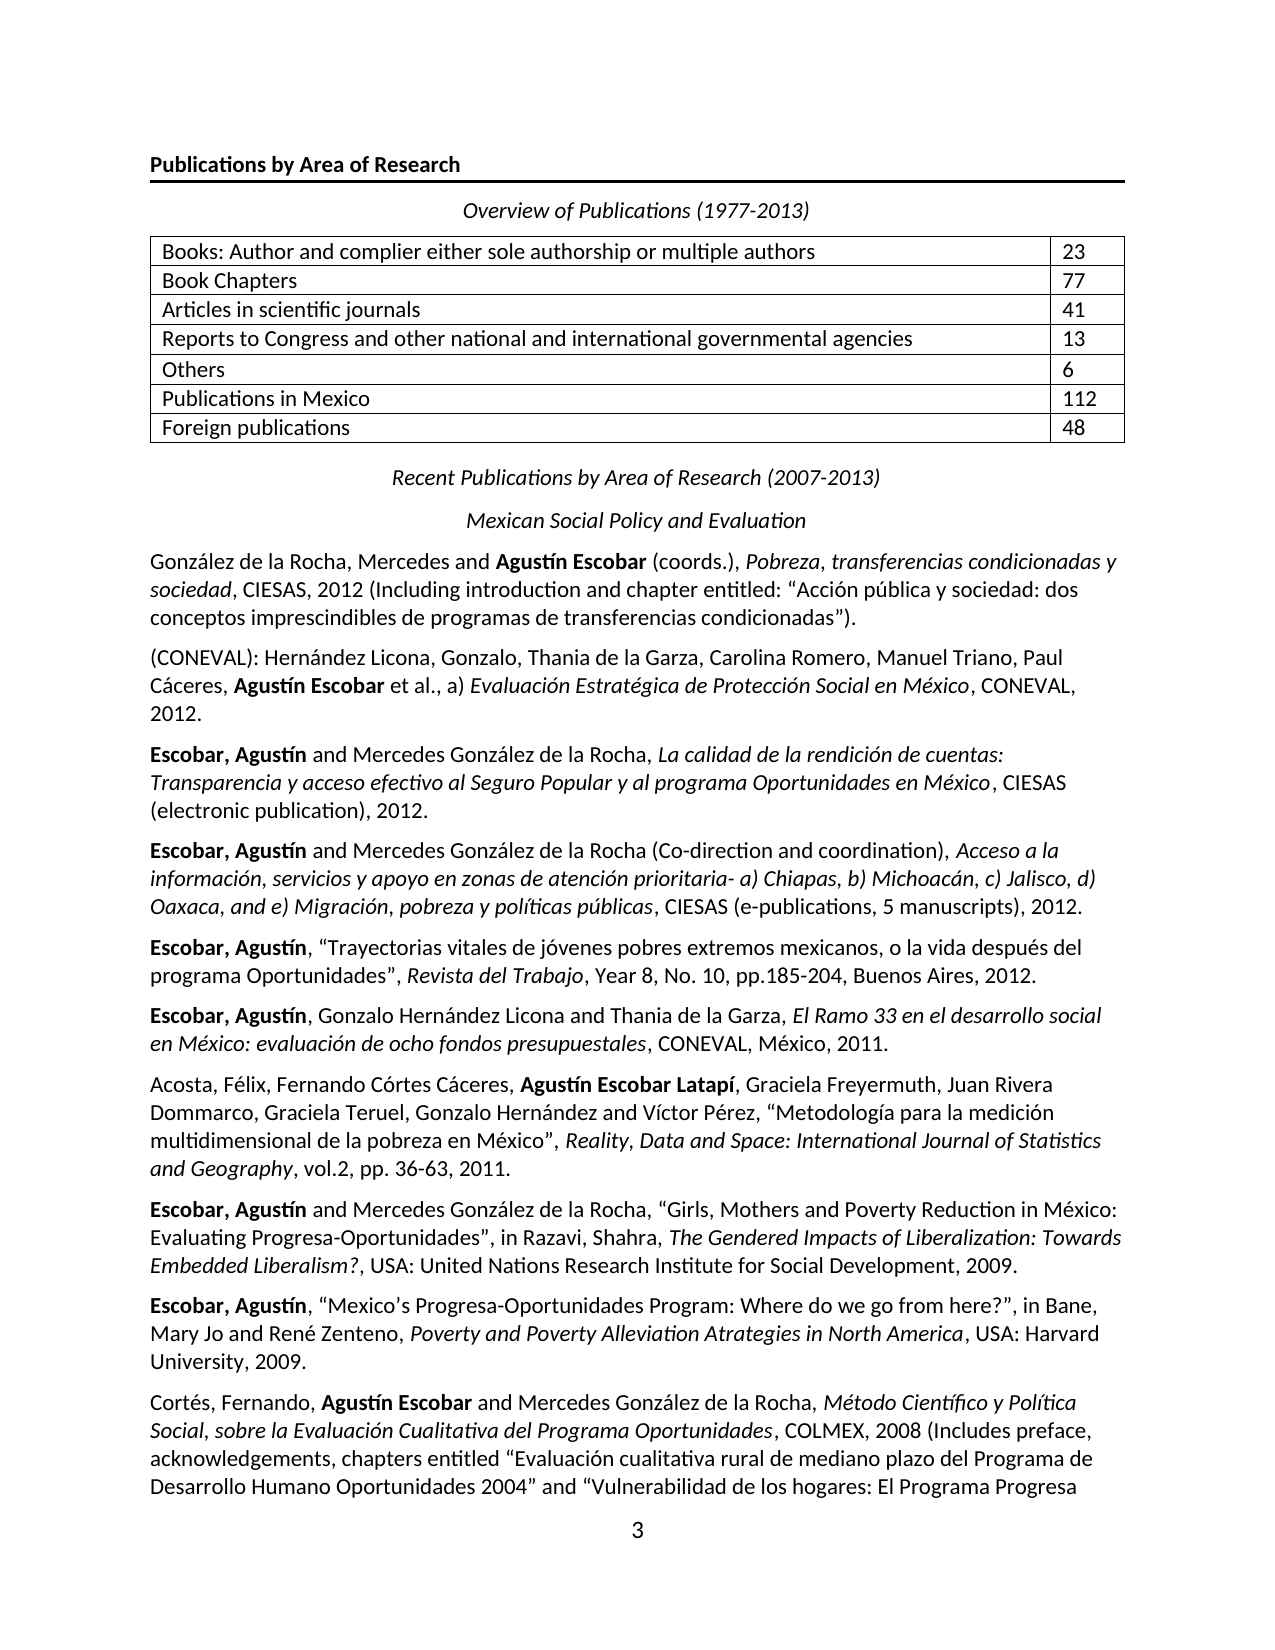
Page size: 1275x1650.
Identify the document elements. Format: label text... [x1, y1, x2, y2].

table_cell Others [151, 355, 1050, 383]
text Recent Publications by Area of Research (2007-2013) [150, 463, 1125, 491]
text Escobar, Agustín, “Mexico’s Progresa-Oportunidades Program: Where do we go from here?”, in Bane, Mary Jo and René Zenteno, Poverty and Poverty Alleviation Atrategies in North America, USA: Harvard University, 2009. [150, 1291, 1125, 1375]
text (CONEVAL): Hernández Licona, Gonzalo, Thania de la Garza, Carolina Romero, Manuel Triano, Paul Cáceres, Agustín Escobar et al., a) Evaluación Estratégica de Protección Social en México, CONEVAL, 2012. [150, 643, 1125, 727]
table_cell 77 [1051, 266, 1124, 294]
table_cell 6 [1051, 355, 1124, 383]
table_cell 41 [1051, 295, 1124, 323]
table_cell Foreign publications [151, 414, 1050, 442]
table_cell Articles in scientific journals [151, 295, 1050, 323]
text González de la Rocha, Mercedes and Agustín Escobar (coords.), Pobreza, transferencias condicionadas y sociedad, CIESAS, 2012 (Including introduction and chapter entitled: “Acción pública y sociedad: dos conceptos imprescindibles de programas de transferencias condicionadas”). [150, 547, 1125, 631]
text Escobar, Agustín, “Trayectorias vitales de jóvenes pobres extremos mexicanos, o la vida después del programa Oportunidades”, Revista del Trabajo, Year 8, No. 10, pp.185-204, Buenos Aires, 2012. [150, 933, 1125, 989]
table_cell Reports to Congress and other national and international governmental agencies [151, 325, 1050, 354]
text Escobar, Agustín and Mercedes González de la Rocha, La calidad de la rendición de cuentas: Transparencia y acceso efectivo al Seguro Popular y al programa Oportunidades en México, CIESAS (electronic publication), 2012. [150, 740, 1125, 824]
table_cell Book Chapters [151, 266, 1050, 294]
text Escobar, Agustín and Mercedes González de la Rocha (Co-direction and coordination), Acceso a la información, servicios y apoyo en zonas de atención prioritaria- a) Chiapas, b) Michoacán, c) Jalisco, d) Oaxaca, and e) Migración, pobreza y políticas públicas, CIESAS (e-publications, 5 manuscripts), 2012. [150, 836, 1125, 921]
text Escobar, Agustín and Mercedes González de la Rocha, “Girls, Mothers and Poverty Reduction in México: Evaluating Progresa-Oportunidades”, in Razavi, Shahra, The Gendered Impacts of Liberalization: Towards Embedded Liberalism?, USA: United Nations Research Institute for Social Development, 2009. [150, 1195, 1125, 1279]
table_cell 48 [1051, 414, 1124, 442]
table_header Books: Author and complier either sole authorship or multiple authors [151, 237, 1050, 265]
table_cell 13 [1051, 325, 1124, 354]
text Acosta, Félix, Fernando Córtes Cáceres, Agustín Escobar Latapí, Graciela Freyermuth, Juan Rivera Dommarco, Graciela Teruel, Gonzalo Hernández and Víctor Pérez, “Metodología para la medición multidimensional de la pobreza en México”, Reality, Data and Space: International Journal of Statistics and Geography, vol.2, pp. 36-63, 2011. [150, 1070, 1125, 1182]
table_header 23 [1051, 237, 1124, 265]
text Mexican Social Policy and Evaluation [150, 506, 1125, 534]
text Escobar, Agustín, Gonzalo Hernández Licona and Thania de la Garza, El Ramo 33 en el desarrollo social en México: evaluación de ocho fondos presupuestales, CONEVAL, México, 2011. [150, 1002, 1125, 1058]
table_cell 112 [1051, 385, 1124, 412]
table_cell Publications in Mexico [151, 385, 1050, 412]
text Publications by Area of Research [150, 150, 1125, 180]
text Overview of Publications (1977-2013) [150, 196, 1125, 224]
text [150, 1388, 1125, 1500]
